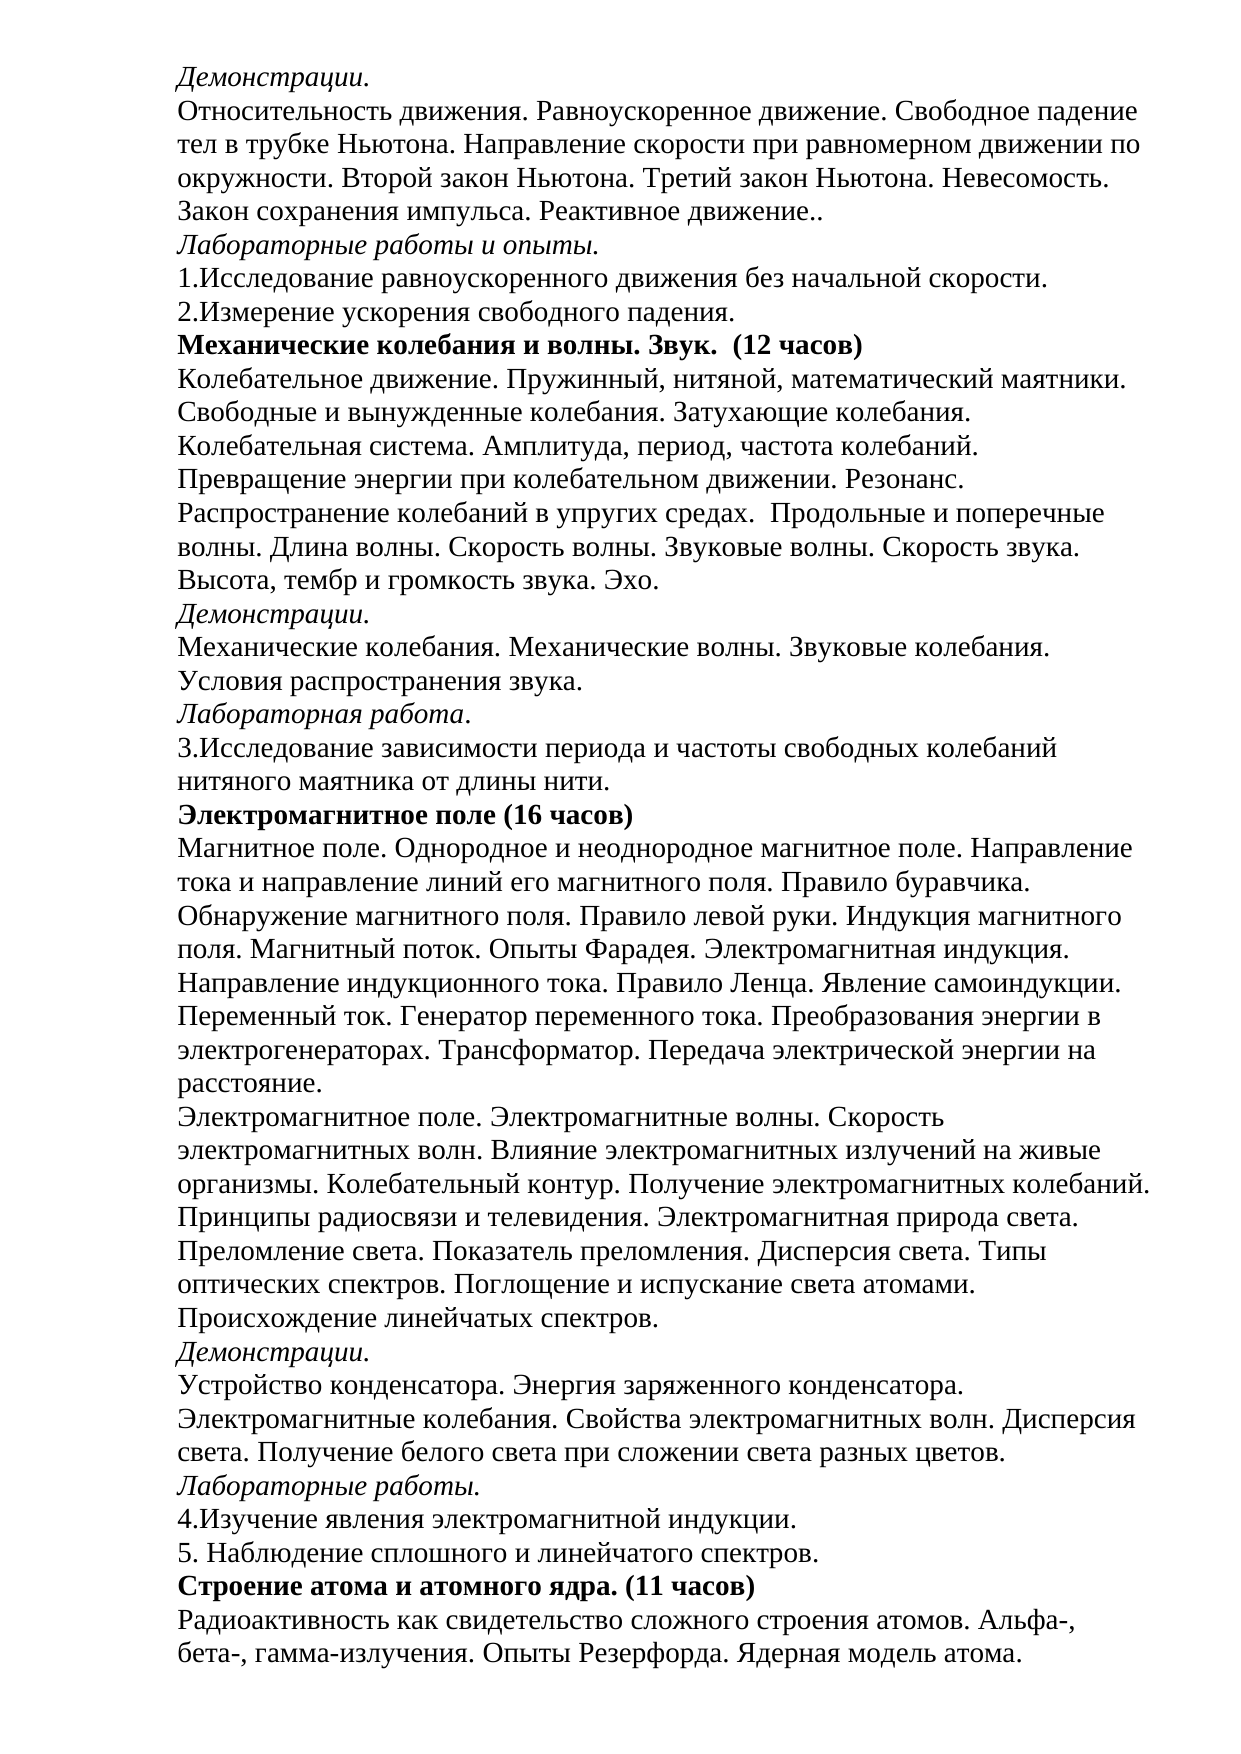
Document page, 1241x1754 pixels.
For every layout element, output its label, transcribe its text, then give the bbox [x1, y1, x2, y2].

text Колебательное движение. Пружинный, нитяной, математический маятники. Свободные и вынужденные колебания. Затухающие колебания. Колебательная система. Амплитуда, период, частота колебаний. Превращение энергии при колебательном движении. Резонанс. [177, 361, 1153, 495]
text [177, 1602, 1153, 1669]
text 5. Наблюдение сплошного и линейчатого спектров. [177, 1535, 1153, 1568]
text Электромагнитное поле. Электромагнитные волны. Скорость электромагнитных волн. Влияние электромагнитных излучений на живые организмы. Колебательный контур. Получение электромагнитных колебаний. Принципы радиосвязи и телевидения. Электромагнитная природа света. Преломление света. Показатель преломления. Дисперсия света. Типы оптических спектров. Поглощение и испускание света атомами. Происхождение линейчатых спектров. [177, 1099, 1153, 1334]
text Механические колебания и волны. Звук. (12 часов) [177, 327, 1153, 361]
text Лабораторные работы. [177, 1468, 1153, 1501]
text Лабораторная работа. [177, 696, 1153, 730]
text Электромагнитное поле (16 часов) Магнитное поле. Однородное и неоднородное магнитное поле. Направление тока и направление линий его магнитного поля. Правило буравчика. Обнаружение магнитного поля. Правило левой руки. Индукция магнитного поля. Магнитный поток. Опыты Фарадея. Электромагнитная индукция. Направление индукционного тока. Правило Ленца. Явление самоиндукции. Переменный ток. Генератор переменного тока. Преобразования энергии в электрогенераторах. Трансформатор. Передача электрической энергии на расстояние. [177, 797, 1153, 1099]
text 1.Исследование равноускоренного движения без начальной скорости. [177, 260, 1153, 294]
text Лабораторные работы и опыты. [177, 227, 1153, 260]
text 4.Изучение явления электромагнитной индукции. [177, 1501, 1153, 1535]
text Демонстрации. [177, 1334, 1153, 1367]
text 3.Исследование зависимости периода и частоты свободных колебаний нитяного маятника от длины нити. [177, 730, 1153, 797]
text 2.Измерение ускорения свободного падения. [177, 294, 1153, 327]
text Устройство конденсатора. Энергия заряженного конденсатора. Электромагнитные колебания. Свойства электромагнитных волн. Дисперсия света. Получение белого света при сложении света разных цветов. [177, 1367, 1153, 1468]
text Демонстрации. [177, 59, 1153, 93]
text Относительность движения. Равноускоренное движение. Свободное падение тел в трубке Ньютона. Направление скорости при равномерном движении по окружности. Второй закон Ньютона. Третий закон Ньютона. Невесомость. Закон сохранения импульса. Реактивное движение.. [177, 93, 1153, 227]
text Распространение колебаний в упругих средах. Продольные и поперечные волны. Длина волны. Скорость волны. Звуковые волны. Скорость звука. Высота, тембр и громкость звука. Эхо. [177, 495, 1153, 596]
text Строение атома и атомного ядра. (11 часов) [177, 1568, 1153, 1602]
text Демонстрации. [177, 596, 1153, 629]
text Механические колебания. Механические волны. Звуковые колебания. Условия распространения звука. [177, 629, 1153, 696]
